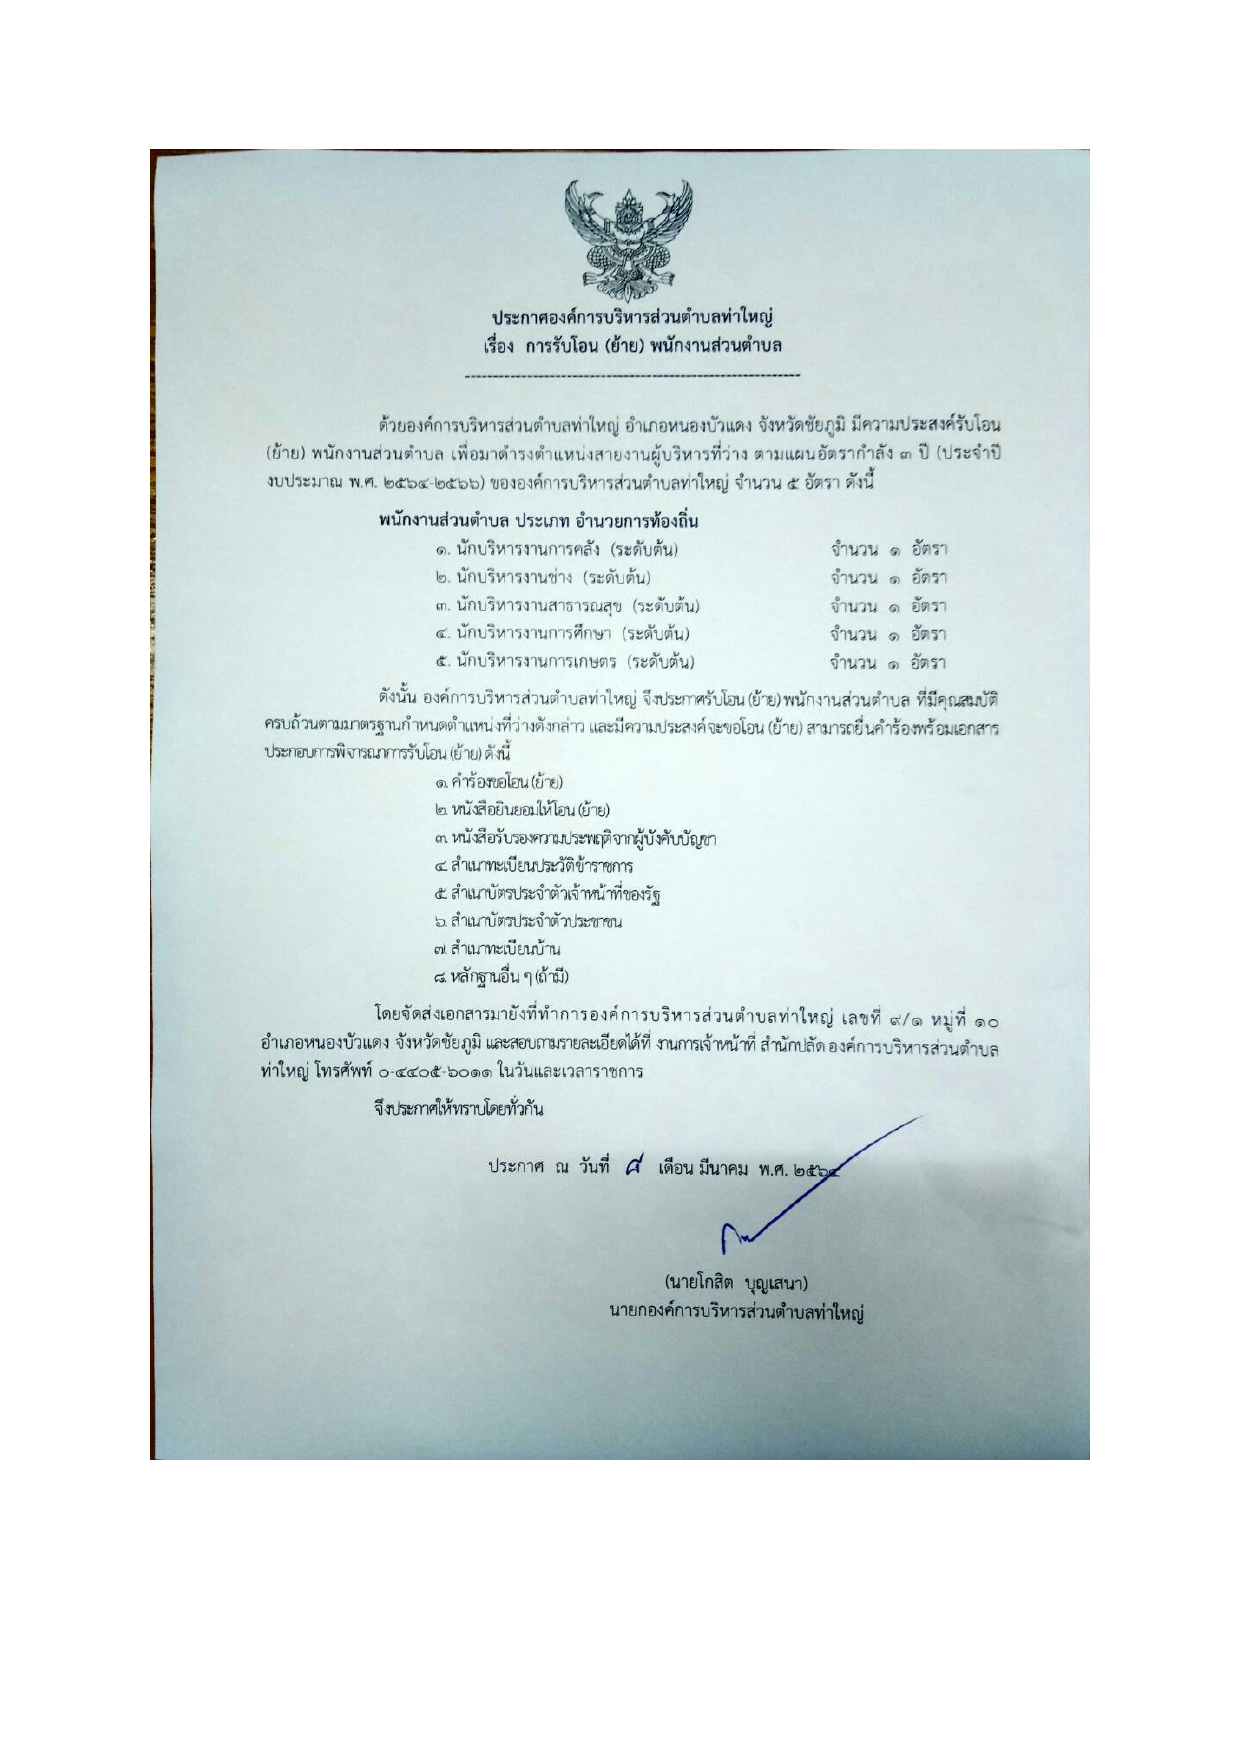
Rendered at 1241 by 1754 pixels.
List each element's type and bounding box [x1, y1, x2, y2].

picture [150, 149, 1090, 1460]
